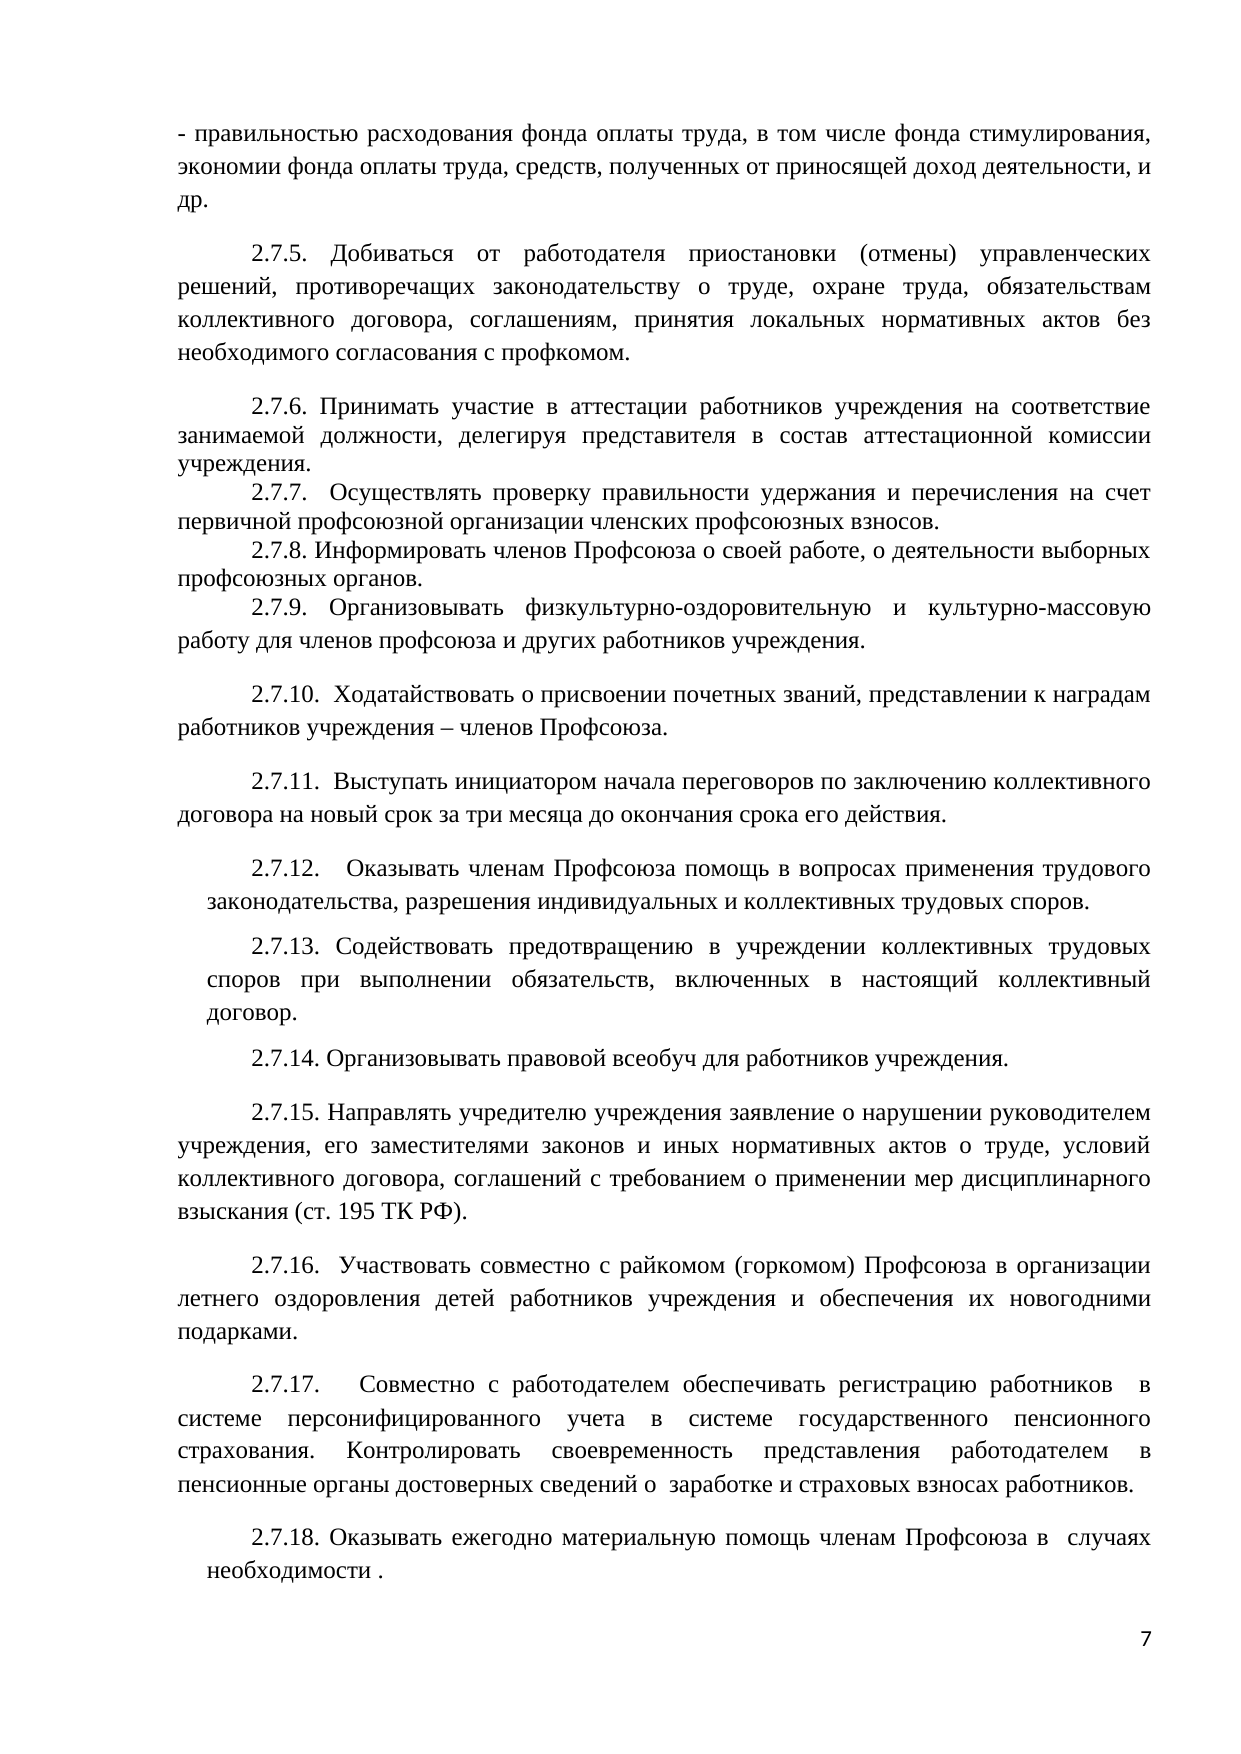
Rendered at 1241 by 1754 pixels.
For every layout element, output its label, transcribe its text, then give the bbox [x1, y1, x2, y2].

text 2.7.14. Организовывать правовой всеобуч для работников учреждения. [177, 1043, 1152, 1072]
text 2.7.10. Ходатайствовать о присвоении почетных званий, представлении к наградам работников учреждения – членов Профсоюза. [177, 679, 1152, 741]
text 2.7.11. Выступать инициатором начала переговоров по заключению коллективного договора на новый срок за три месяца до окончания срока его действия. [177, 766, 1152, 828]
text 2.7.8. Информировать членов Профсоюза о своей работе, о деятельности выборных профсоюзных органов. [177, 535, 1152, 592]
text 2.7.12. Оказывать членам Профсоюза помощь в вопросах применения трудового законодательства, разрешения индивидуальных и коллективных трудовых споров. [207, 853, 1152, 914]
text 2.7.15. Направлять учредителю учреждения заявление о нарушении руководителем учреждения, его заместителями законов и иных нормативных актов о труде, условий коллективного договора, соглашений с требованием о применении мер дисциплинарного взыскания (ст. 195 ТК РФ). [177, 1097, 1152, 1224]
text 2.7.7. Осуществлять проверку правильности удержания и перечисления на счет первичной профсоюзной организации членских профсоюзных взносов. [177, 477, 1152, 535]
text 2.7.13. Содействовать предотвращению в учреждении коллективных трудовых споров при выполнении обязательств, включенных в настоящий коллективный договор. [207, 931, 1152, 1026]
text 2.7.9. Организовывать физкультурно-оздоровительную и культурно-массовую работу для членов профсоюза и других работников учреждения. [177, 592, 1152, 654]
text 2.7.5. Добиваться от работодателя приостановки (отмены) управленческих решений, противоречащих законодательству о труде, охране труда, обязательствам коллективного договора, соглашениям, принятия локальных нормативных актов без необходимого согласования с профкомом. [177, 238, 1152, 366]
text 2.7.18. Оказывать ежегодно материальную помощь членам Профсоюза в случаях необходимости . [207, 1522, 1152, 1584]
text - правильностью расходования фонда оплаты труда, в том числе фонда стимулирования, экономии фонда оплаты труда, средств, полученных от приносящей доход деятельности, и др. [177, 118, 1152, 213]
text 2.7.17. Совместно с работодателем обеспечивать регистрацию работников в системе персонифицированного учета в системе государственного пенсионного страхования. Контролировать своевременность представления работодателем в пенсионные органы достоверных сведений о заработке и страховых взносах работников. [177, 1369, 1152, 1497]
text 2.7.6. Принимать участие в аттестации работников учреждения на соответствие занимаемой должности, делегируя представителя в состав аттестационной комиссии учреждения. [177, 391, 1152, 477]
text 2.7.16. Участвовать совместно с райкомом (горкомом) Профсоюза в организации летнего оздоровления детей работников учреждения и обеспечения их новогодними подарками. [177, 1250, 1152, 1344]
